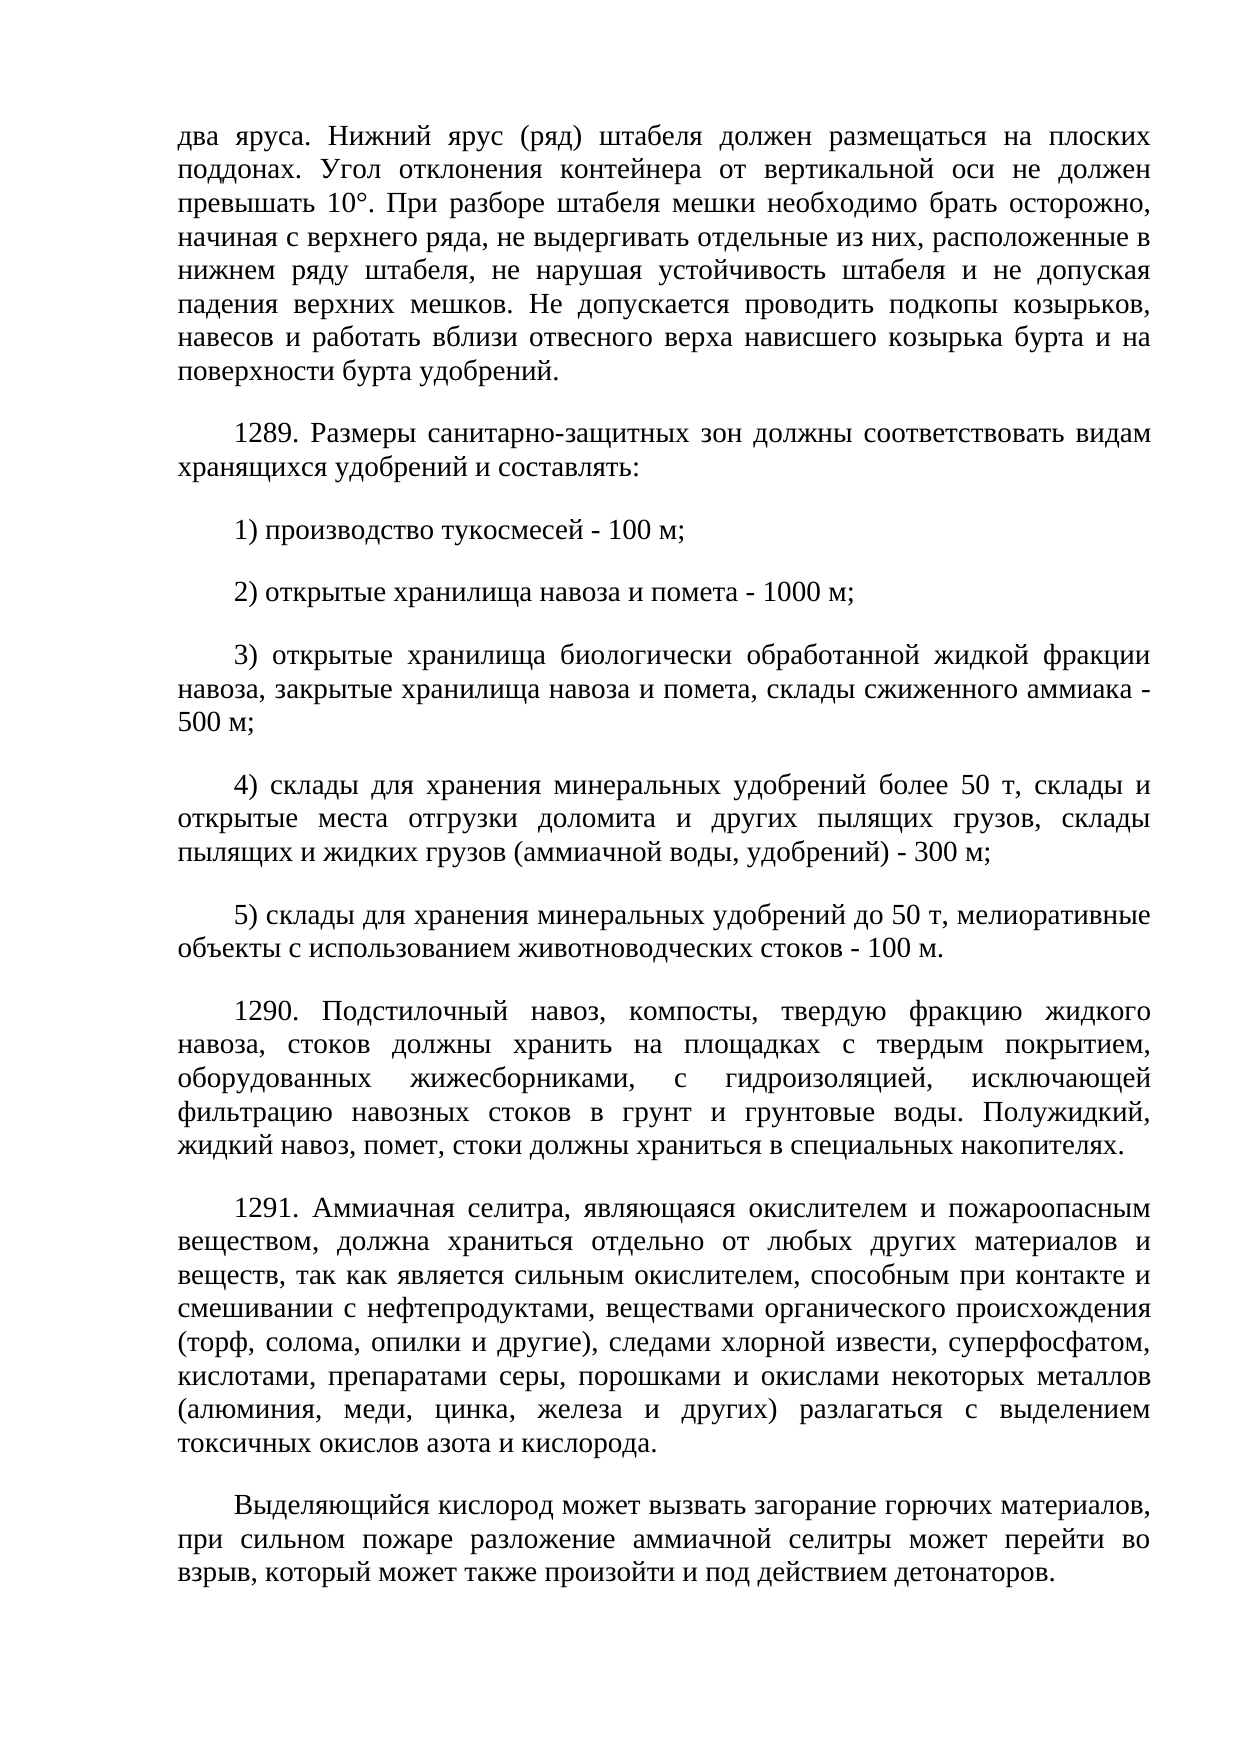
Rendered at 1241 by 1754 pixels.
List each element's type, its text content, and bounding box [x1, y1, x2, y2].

text 2) открытые хранилища навоза и помета - 1000 м; [177, 574, 1152, 608]
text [177, 118, 1152, 386]
text 4) склады для хранения минеральных удобрений более 50 т, склады и открытые места отгрузки доломита и других пылящих грузов, склады пылящих и жидких грузов (аммиачной воды, удобрений) - 300 м; [177, 767, 1152, 868]
text 1289. Размеры санитарно-защитных зон должны соответствовать видам хранящихся удобрений и составлять: [177, 416, 1152, 483]
text 3) открытые хранилища биологически обработанной жидкой фракции навоза, закрытые хранилища навоза и помета, склады сжиженного аммиака - 500 м; [177, 637, 1152, 738]
text 1290. Подстилочный навоз, компосты, твердую фракцию жидкого навоза, стоков должны хранить на площадках с твердым покрытием, оборудованных жижесборниками, с гидроизоляцией, исключающей фильтрацию навозных стоков в грунт и грунтовые воды. Полужидкий, жидкий навоз, помет, стоки должны храниться в специальных накопителях. [177, 993, 1152, 1161]
text 1) производство тукосмесей - 100 м; [177, 512, 1152, 545]
text Выделяющийся кислород может вызвать загорание горючих материалов, при сильном пожаре разложение аммиачной селитры может перейти во взрыв, который может также произойти и под действием детонаторов. [177, 1487, 1152, 1588]
text 5) склады для хранения минеральных удобрений до 50 т, мелиоративные объекты с использованием животноводческих стоков - 100 м. [177, 897, 1152, 964]
text 1291. Аммиачная селитра, являющаяся окислителем и пожароопасным веществом, должна храниться отдельно от любых других материалов и веществ, так как является сильным окислителем, способным при контакте и смешивании с нефтепродуктами, веществами органического происхождения (торф, солома, опилки и другие), следами хлорной извести, суперфосфатом, кислотами, препаратами серы, порошками и окислами некоторых металлов (алюминия, меди, цинка, железа и других) разлагаться с выделением токсичных окислов азота и кислорода. [177, 1190, 1152, 1458]
